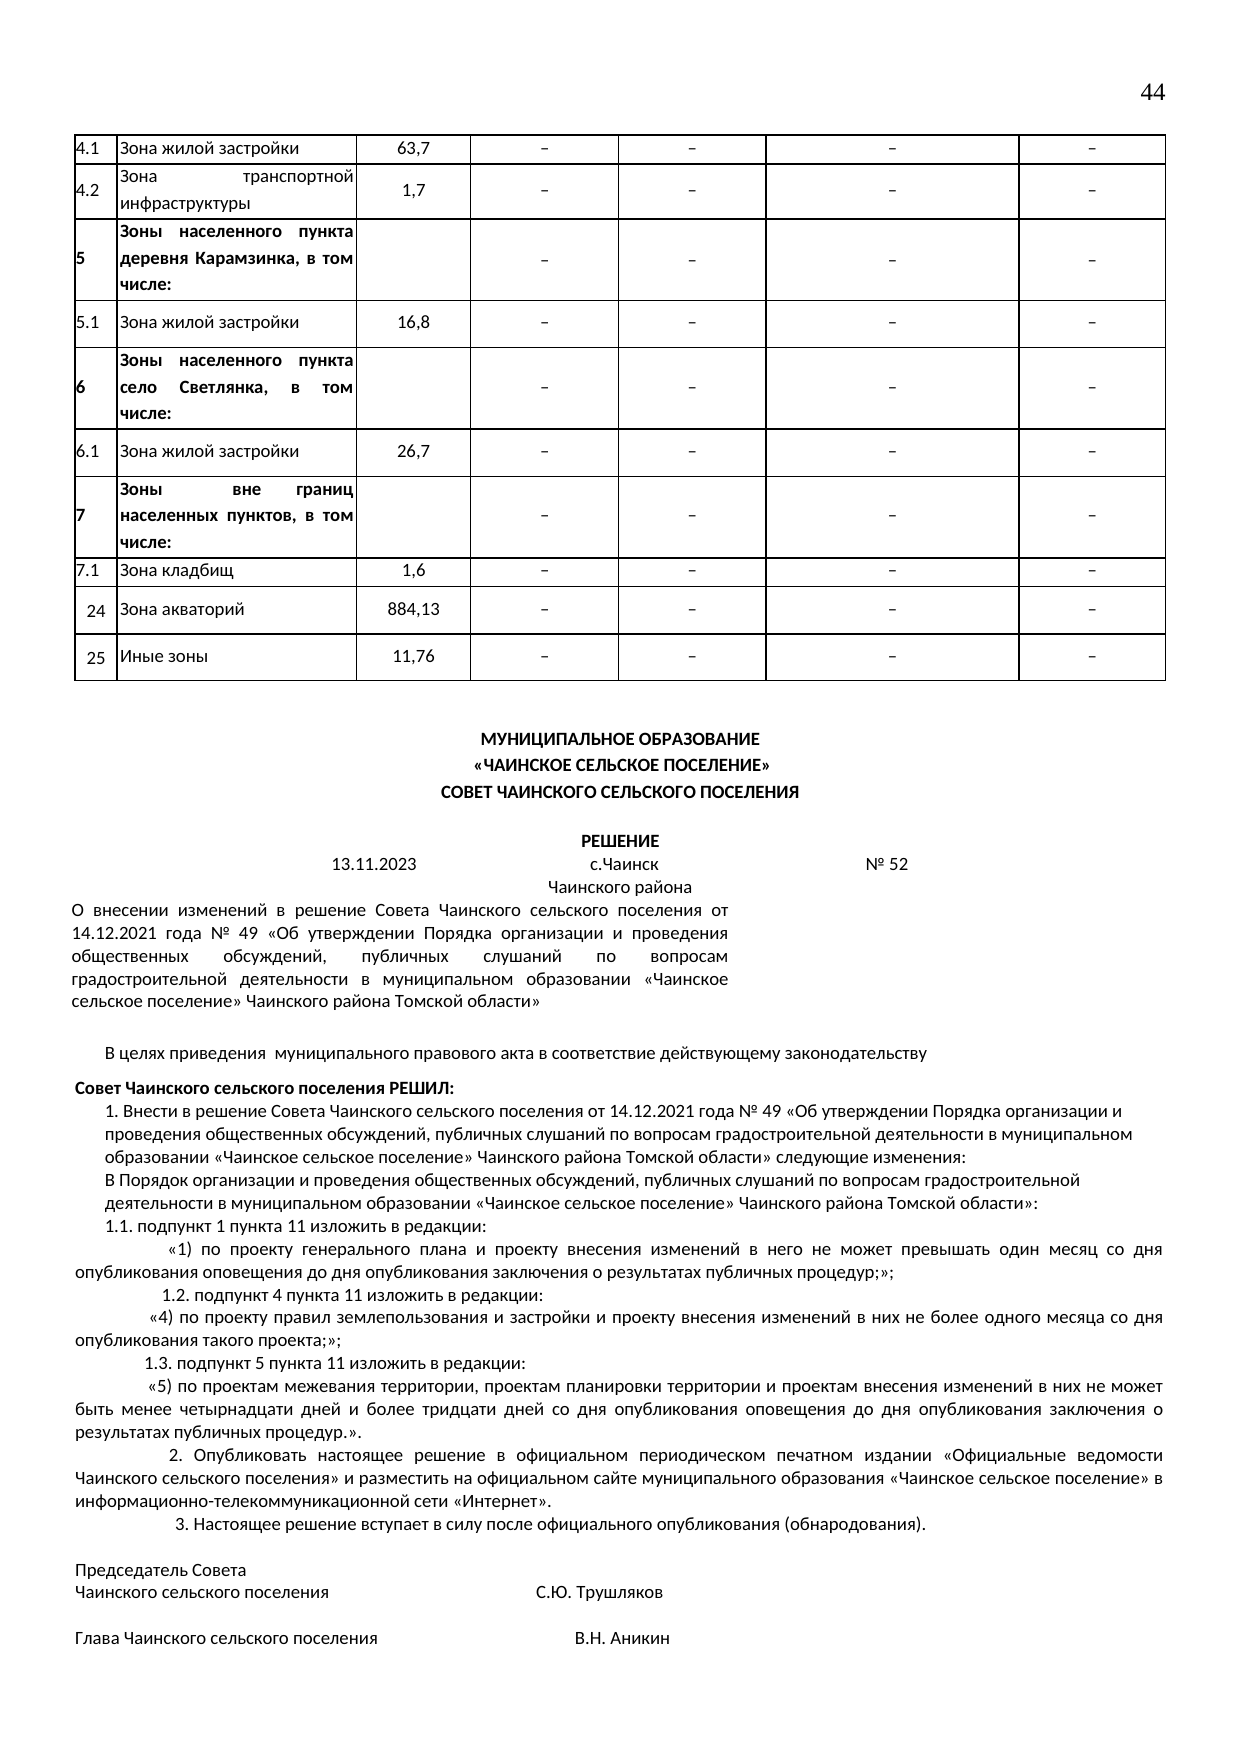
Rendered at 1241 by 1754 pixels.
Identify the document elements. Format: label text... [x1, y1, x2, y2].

table_cell – [471, 477, 618, 557]
text 3. Настоящее решение вступает в силу после официального опубликования (обнародования). [104, 1512, 1165, 1535]
table_cell Зоны вне границ населенных пунктов, в том числе: [118, 477, 356, 557]
text Председатель Совета [75, 1558, 1165, 1581]
table_cell 6 [76, 348, 116, 428]
table_cell – [619, 348, 765, 428]
text 1.3. подпункт 5 пункта 11 изложить в редакции: [75, 1351, 1165, 1374]
table_cell – [619, 430, 765, 476]
text СОВЕТ ЧАИНСКОГО СЕЛЬСКОГО ПОСЕЛЕНИЯ [75, 780, 1165, 803]
table_cell – [471, 587, 618, 633]
table_cell Зона жилой застройки [118, 136, 356, 163]
table_cell – [1020, 559, 1165, 586]
table_cell [357, 348, 470, 428]
text РЕШЕНИЕ [75, 829, 1165, 852]
table_cell – [1020, 587, 1165, 633]
table_cell – [619, 587, 765, 633]
table_cell 16,8 [357, 301, 470, 347]
table_cell – [767, 430, 1018, 476]
table_cell 11,76 [357, 635, 470, 680]
table_cell – [471, 165, 618, 218]
text Чаинского района [75, 875, 1165, 898]
table_cell – [767, 165, 1018, 218]
table_cell – [471, 301, 618, 347]
table_cell – [767, 301, 1018, 347]
table_cell 4.2 [76, 165, 116, 218]
text «ЧАИНСКОЕ СЕЛЬСКОЕ ПОСЕЛЕНИЕ» [75, 754, 1165, 777]
table_cell – [767, 136, 1018, 163]
table_cell Зоны населенного пункта деревня Карамзинка, в том числе: [118, 220, 356, 299]
table_cell 25 [76, 635, 116, 680]
text 1.2. подпункт 4 пункта 11 изложить в редакции: [75, 1283, 1165, 1306]
table_cell Зоны населенного пункта село Светлянка, в том числе: [118, 348, 356, 428]
text В Порядок организации и проведения общественных обсуждений, публичных слушаний по вопросам градостроительной деятельности в муниципальном образовании «Чаинское сельское поселение» Чаинского района Томской области»: [104, 1168, 1165, 1214]
table_cell – [471, 348, 618, 428]
text В целях приведения муниципального правового акта в соответствие действующему законодательству [104, 1041, 1165, 1064]
text 13.11.2023 с.Чаинск № 52 [75, 852, 1165, 875]
text Чаинского сельского поселения С.Ю. Трушляков [75, 1581, 1165, 1603]
table_cell 6.1 [76, 430, 116, 476]
table_cell – [1020, 136, 1165, 163]
table_cell 24 [76, 587, 116, 633]
table_cell – [619, 635, 765, 680]
table_cell – [471, 635, 618, 680]
table_cell Зона акваторий [118, 587, 356, 633]
table_cell 1,6 [357, 559, 470, 586]
table_cell Зона транспортной инфраструктуры [118, 165, 356, 218]
table_cell – [471, 220, 618, 299]
table_cell 63,7 [357, 136, 470, 163]
text Совет Чаинского сельского поселения РЕШИЛ: [75, 1076, 1165, 1099]
table_cell 4.1 [76, 136, 116, 163]
table_cell 5 [76, 220, 116, 299]
table_cell – [471, 136, 618, 163]
table_cell Зона жилой застройки [118, 430, 356, 476]
table_header О внесении изменений в решение Совета Чаинского сельского поселения от 14.12.2021 года № 49 «Об утверждении Порядка организации и проведения общественных обсуждений, публичных слушаний по вопросам градостроительной деятельности в муниципальном образовании «Чаинское сельское поселение» Чаинского района Томской области» [60, 898, 740, 1041]
table_cell – [619, 136, 765, 163]
text 1. Внести в решение Совета Чаинского сельского поселения от 14.12.2021 года № 49 «Об утверждении Порядка организации и проведения общественных обсуждений, публичных слушаний по вопросам градостроительной деятельности в муниципальном образовании «Чаинское сельское поселение» Чаинского района Томской области» следующие изменения: [104, 1099, 1165, 1168]
text 1.1. подпункт 1 пункта 11 изложить в редакции: [104, 1214, 1165, 1237]
table_cell 5.1 [76, 301, 116, 347]
table_cell – [1020, 165, 1165, 218]
table_cell – [619, 477, 765, 557]
table_cell – [471, 430, 618, 476]
table_cell Иные зоны [118, 635, 356, 680]
text «5) по проектам межевания территории, проектам планировки территории и проектам внесения изменений в них не может быть менее четырнадцати дней и более тридцати дней со дня опубликования оповещения до дня опубликования заключения о результатах публичных процедур.». [75, 1374, 1165, 1443]
table_cell 7 [76, 477, 116, 557]
table_cell – [619, 220, 765, 299]
table_cell – [1020, 348, 1165, 428]
table_cell – [619, 301, 765, 347]
table_cell – [1020, 635, 1165, 680]
table_cell – [1020, 220, 1165, 299]
table_cell – [1020, 477, 1165, 557]
text «4) по проекту правил землепользования и застройки и проекту внесения изменений в них не более одного месяца со дня опубликования такого проекта;»; [75, 1306, 1165, 1351]
table_cell – [1020, 301, 1165, 347]
table_cell 884,13 [357, 587, 470, 633]
table_cell – [471, 559, 618, 586]
table_cell [357, 477, 470, 557]
table_cell – [1020, 430, 1165, 476]
table_cell – [767, 348, 1018, 428]
table_cell – [767, 220, 1018, 299]
text Глава Чаинского сельского поселения В.Н. Аникин [75, 1626, 1165, 1649]
table_cell Зона кладбищ [118, 559, 356, 586]
text 2. Опубликовать настоящее решение в официальном периодическом печатном издании «Официальные ведомости Чаинского сельского поселения» и разместить на официальном сайте муниципального образования «Чаинское сельское поселение» в информационно-телекоммуникационной сети «Интернет». [75, 1443, 1165, 1512]
table_cell – [619, 559, 765, 586]
table_cell – [767, 587, 1018, 633]
table_cell – [619, 165, 765, 218]
table_cell 7.1 [76, 559, 116, 586]
table_cell 1,7 [357, 165, 470, 218]
table_cell – [767, 477, 1018, 557]
table_cell Зона жилой застройки [118, 301, 356, 347]
table_cell – [767, 635, 1018, 680]
text МУНИЦИПАЛЬНОЕ ОБРАЗОВАНИЕ [75, 727, 1165, 750]
text «1) по проекту генерального плана и проекту внесения изменений в него не может превышать один месяц со дня опубликования оповещения до дня опубликования заключения о результатах публичных процедур;»; [75, 1237, 1165, 1283]
table_cell [357, 220, 470, 299]
table_cell 26,7 [357, 430, 470, 476]
table_cell – [767, 559, 1018, 586]
